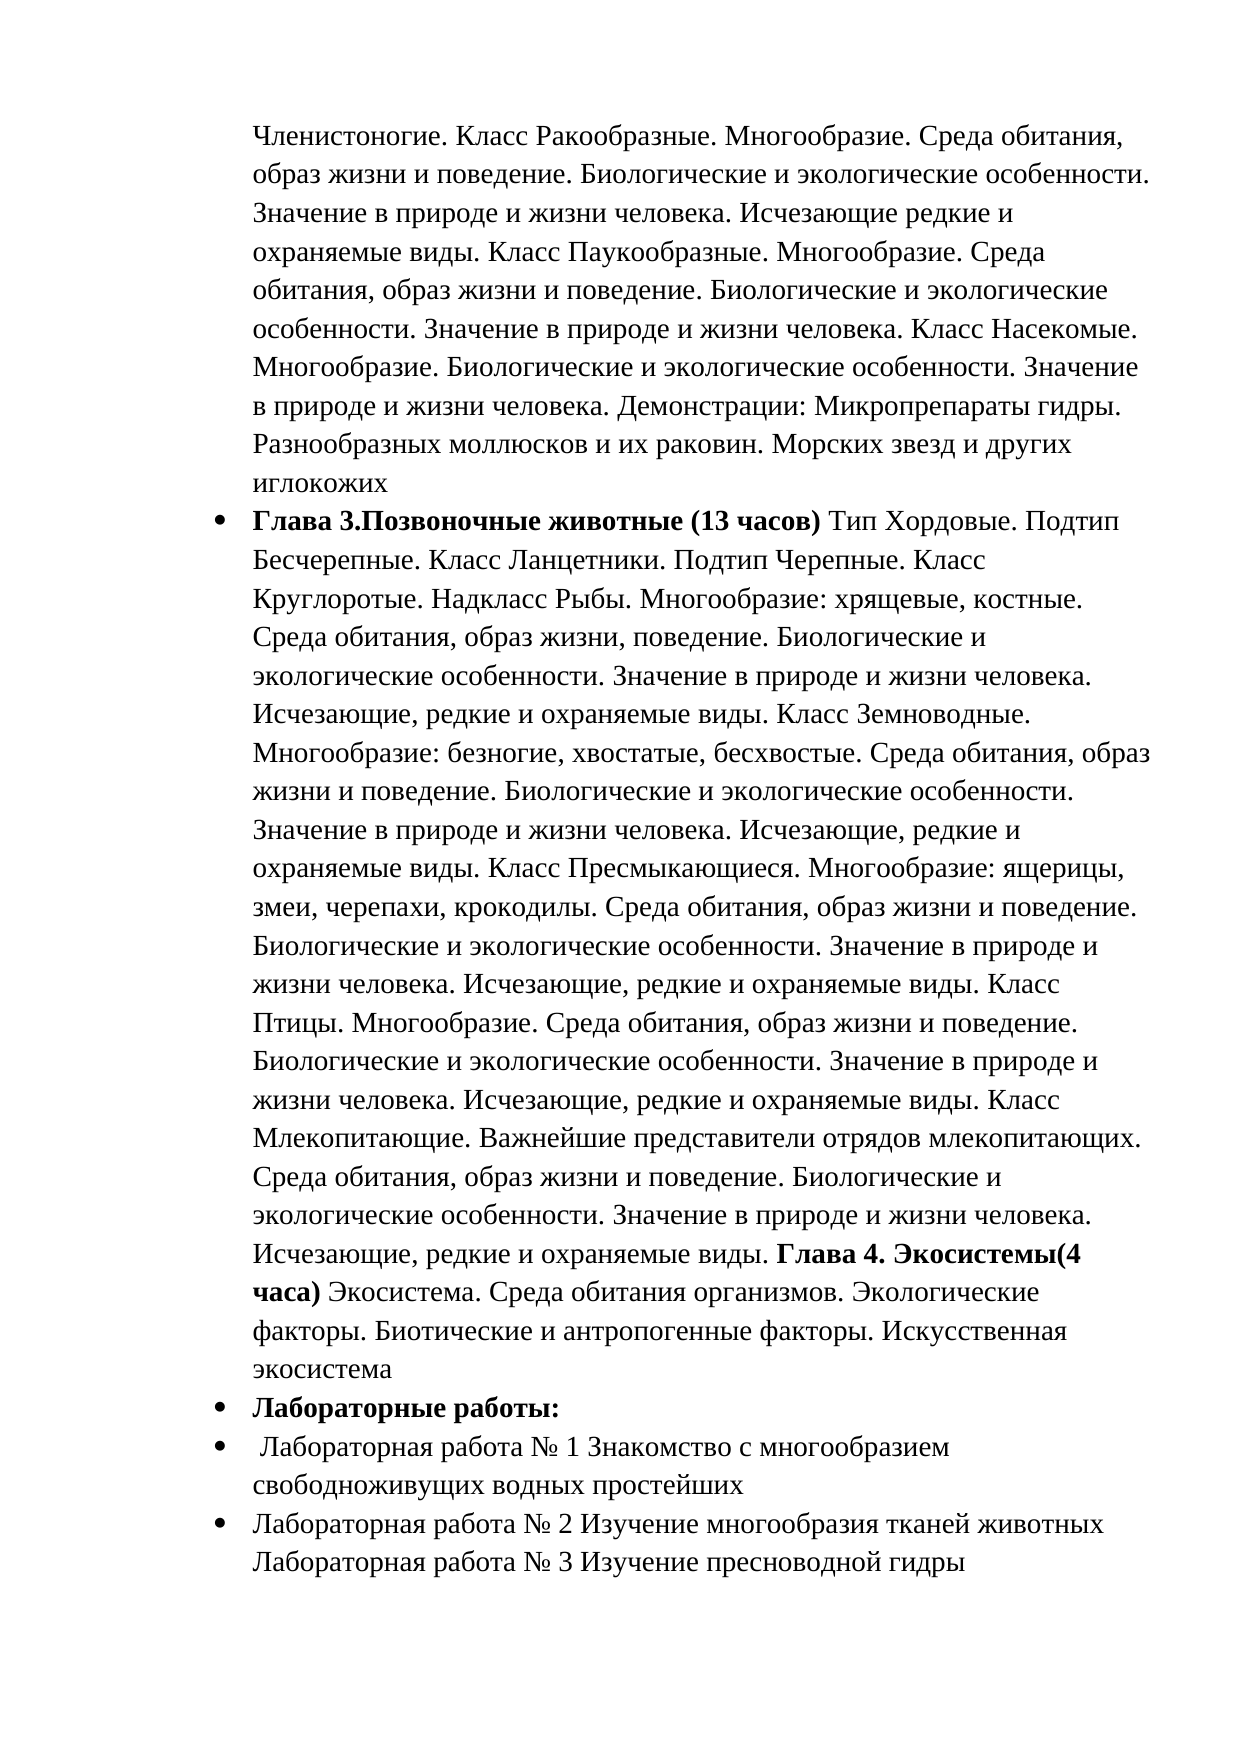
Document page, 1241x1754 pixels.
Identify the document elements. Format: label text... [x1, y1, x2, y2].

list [215, 118, 1152, 498]
list Лабораторные работы: [215, 1390, 1152, 1424]
list Глава 3.Позвоночные животные (13 часов) Тип Хордовые. Подтип Бесчерепные. Класс Ланцетники. Подтип Черепные. Класс Круглоротые. Надкласс Рыбы. Многообразие: хрящевые, костные. Среда обитания, образ жизни, поведение. Биологические и экологические особенности. Значение в природе и жизни человека. Исчезающие, редкие и охраняемые виды. Класс Земноводные. Многообразие: безногие, хвостатые, бесхвостые. Среда обитания, образ жизни и поведение. Биологические и экологические особенности. Значение в природе и жизни человека. Исчезающие, редкие и охраняемые виды. Класс Пресмыкающиеся. Многообразие: ящерицы, змеи, черепахи, крокодилы. Среда обитания, образ жизни и поведение. Биологические и экологические особенности. Значение в природе и жизни человека. Исчезающие, редкие и охраняемые виды. Класс Птицы. Многообразие. Среда обитания, образ жизни и поведение. Биологические и экологические особенности. Значение в природе и жизни человека. Исчезающие, редкие и охраняемые виды. Класс Млекопитающие. Важнейшие представители отрядов млекопитающих. Среда обитания, образ жизни и поведение. Биологические и экологические особенности. Значение в природе и жизни человека. Исчезающие, редкие и охраняемые виды. Глава 4. Экосистемы(4 часа) Экосистема. Среда обитания организмов. Экологические факторы. Биотические и антропогенные факторы. Искусственная экосистема [215, 503, 1152, 1385]
list Лабораторная работа № 2 Изучение многообразия тканей животных Лабораторная работа № 3 Изучение пресноводной гидры [215, 1506, 1152, 1578]
list Лабораторная работа № 1 Знакомство с многообразием свободноживущих водных простейших [215, 1429, 1152, 1501]
